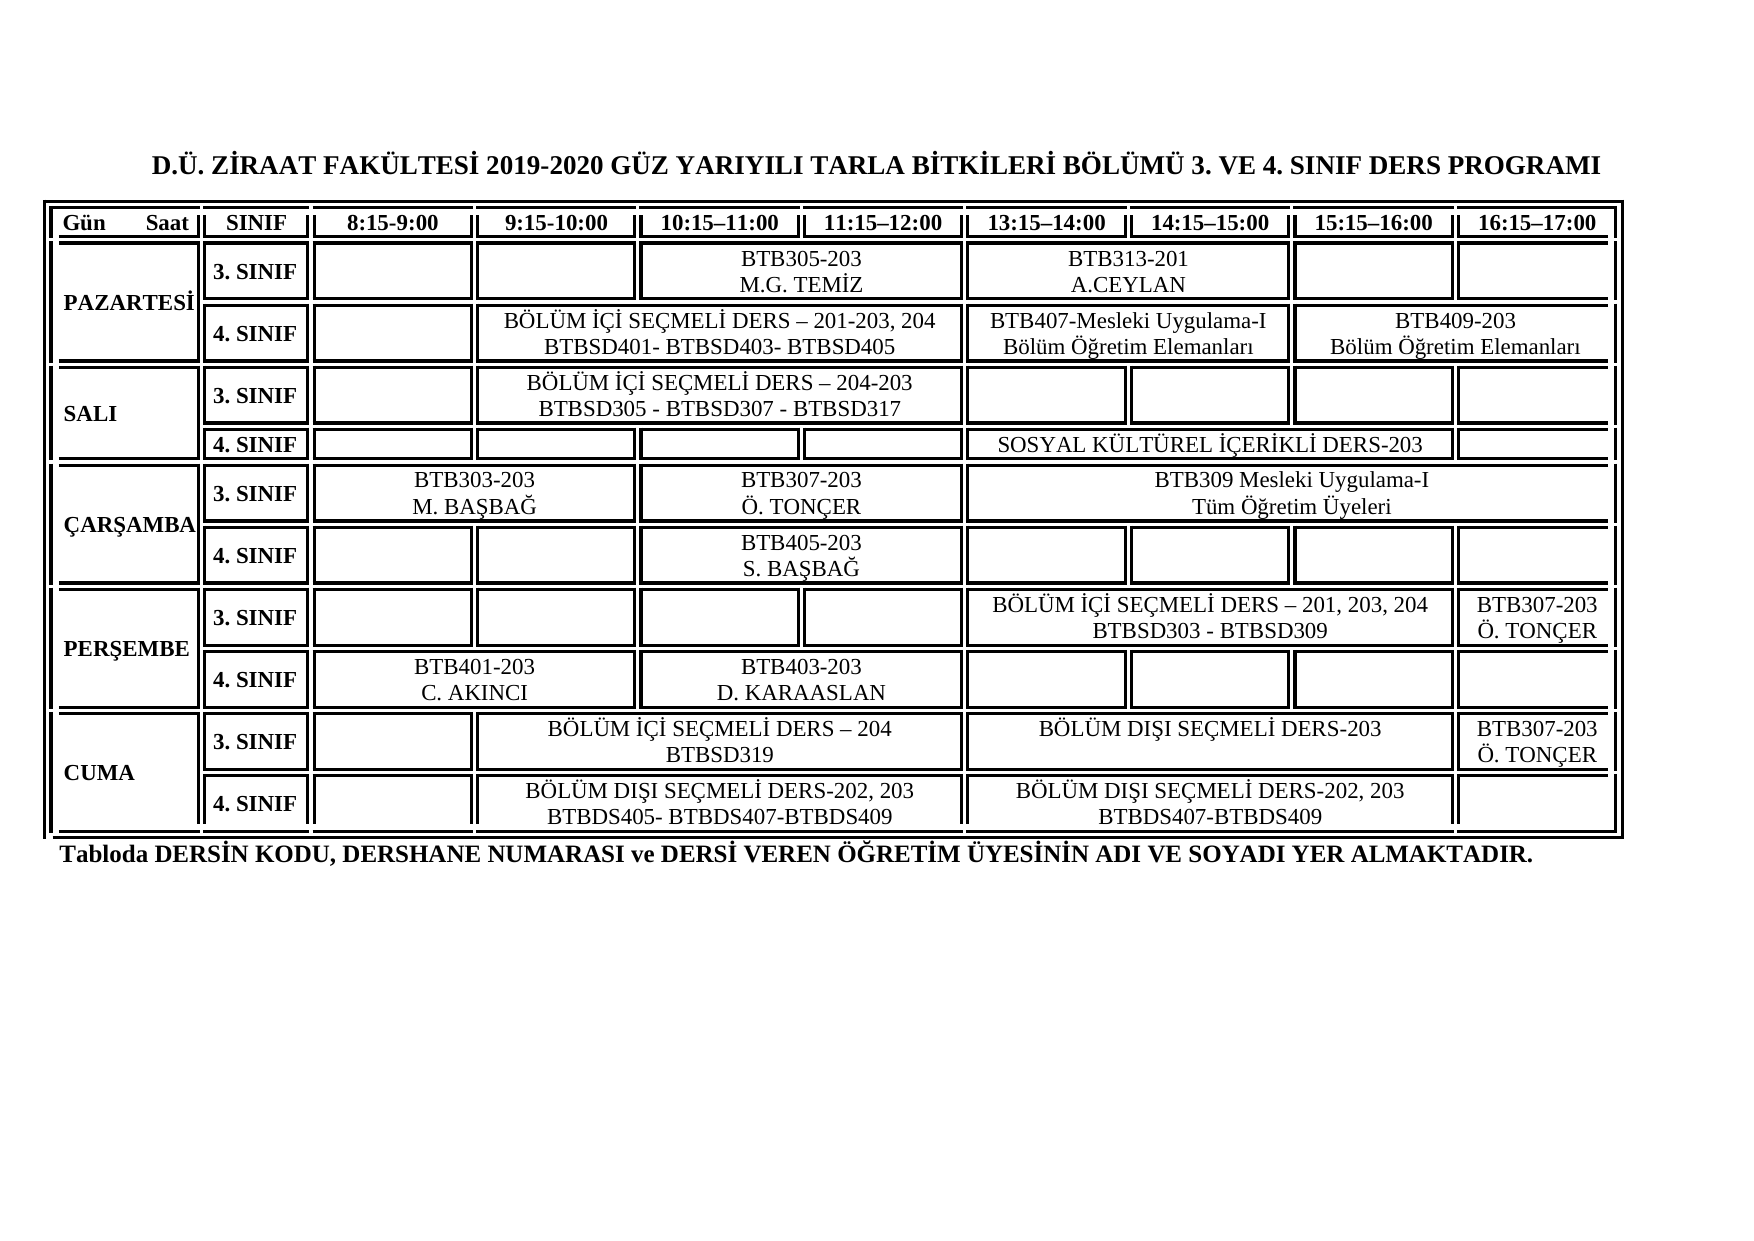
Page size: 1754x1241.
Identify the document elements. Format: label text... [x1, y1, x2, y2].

table_cell PAZARTESİ [48, 235, 202, 359]
table_cell [311, 297, 474, 359]
table_cell 3. SINIF [202, 235, 311, 297]
table_cell [311, 581, 474, 643]
table_cell BTB405-203 S. BAŞBAĞ [638, 519, 965, 581]
table_header 11:15–12:00 [801, 203, 965, 235]
table_cell [311, 706, 474, 768]
table_cell BTB409-203 Bölüm Öğretim Elemanları [1292, 297, 1619, 359]
table_cell SALI [48, 359, 202, 457]
table_cell CUMA [48, 706, 202, 830]
table_cell [965, 359, 1128, 421]
table_cell BTB307-203 Ö. TONÇER [1455, 581, 1619, 643]
table_header SINIF [202, 203, 311, 235]
table_cell [638, 425, 801, 457]
table_cell [475, 235, 638, 297]
table_cell [1455, 768, 1619, 830]
table_cell [1455, 519, 1619, 581]
table_cell BTB305-203 M.G. TEMİZ [638, 235, 965, 297]
table_cell [1128, 647, 1292, 706]
table_cell [1455, 421, 1619, 457]
table_cell [1455, 235, 1619, 297]
text Tabloda DERSİN KODU, DERSHANE NUMARASI ve DERSİ VEREN ÖĞRETİM ÜYESİNİN ADI VE SOYADI YER ALMAKTADIR. [59, 839, 1695, 868]
table_header 13:15–14:00 [965, 203, 1128, 235]
table_cell [1292, 644, 1455, 706]
table_cell [1455, 359, 1619, 421]
table_cell BÖLÜM İÇİ SEÇMELİ DERS – 201-203, 204 BTBSD401- BTBSD403- BTBSD405 [475, 297, 965, 359]
table_cell ÇARŞAMBA [48, 457, 202, 581]
table_cell BTB313-201 A.CEYLAN [965, 235, 1292, 297]
table_cell [311, 519, 474, 581]
table_cell [475, 581, 638, 643]
table_cell 3. SINIF [202, 457, 311, 519]
table_cell [475, 421, 638, 457]
table_cell 4. SINIF [202, 644, 311, 706]
table_cell [311, 359, 474, 421]
table_header Gün Saat [48, 203, 202, 235]
table_cell BÖLÜM İÇİ SEÇMELİ DERS – 201, 203, 204 BTBSD303 - BTBSD309 [965, 581, 1455, 643]
table_cell [638, 581, 801, 643]
table_cell [311, 421, 474, 457]
table_cell [801, 421, 965, 457]
table_header 8:15-9:00 [311, 203, 474, 235]
table_cell BÖLÜM DIŞI SEÇMELİ DERS-202, 203 BTBDS405- BTBDS407-BTBDS409 [475, 768, 965, 830]
table_cell BTB403-203 D. KARAASLAN [638, 644, 965, 706]
table_cell BÖLÜM İÇİ SEÇMELİ DERS – 204 BTBSD319 [475, 706, 965, 768]
table_cell [1128, 359, 1292, 421]
table_cell [475, 519, 638, 581]
table_cell 4. SINIF [202, 421, 311, 457]
table_header 16:15–17:00 [1455, 203, 1619, 235]
table_cell BTB307-203 Ö. TONÇER [1455, 706, 1619, 768]
table_cell BÖLÜM DIŞI SEÇMELİ DERS-202, 203 BTBDS407-BTBDS409 [965, 768, 1455, 830]
table_cell [1292, 235, 1455, 297]
table_cell [1128, 523, 1292, 581]
table_cell PERŞEMBE [48, 581, 202, 706]
text D.Ü. ZİRAAT FAKÜLTESİ 2019-2020 GÜZ YARIYILI TARLA BİTKİLERİ BÖLÜMÜ 3. VE 4. SINIF DERS PROGRAMI [59, 149, 1695, 180]
table_cell [1292, 523, 1455, 581]
table_cell BTB307-203 Ö. TONÇER [638, 457, 965, 519]
table_cell BTB407-Mesleki Uygulama-I Bölüm Öğretim Elemanları [965, 297, 1292, 359]
table_cell 4. SINIF [202, 297, 311, 359]
table_cell [965, 644, 1128, 706]
table_cell [1292, 359, 1455, 421]
table_cell 4. SINIF [202, 519, 311, 581]
table_cell BTB303-203 M. BAŞBAĞ [311, 457, 638, 519]
table_cell [965, 519, 1128, 581]
table_cell [801, 581, 965, 643]
table_cell BTB401-203 C. AKINCI [311, 644, 638, 706]
table_header 10:15–11:00 [638, 203, 801, 235]
table_header 15:15–16:00 [1292, 203, 1455, 235]
table_cell SOSYAL KÜLTÜREL İÇERİKLİ DERS-203 [965, 421, 1455, 457]
table_cell BÖLÜM İÇİ SEÇMELİ DERS – 204-203 BTBSD305 - BTBSD307 - BTBSD317 [475, 359, 965, 421]
table_header 9:15-10:00 [475, 203, 638, 235]
table_cell 3. SINIF [202, 706, 311, 768]
table_cell [311, 768, 474, 830]
table_cell BTB309 Mesleki Uygulama-I Tüm Öğretim Üyeleri [965, 457, 1619, 519]
table_cell 4. SINIF [202, 768, 311, 830]
table_cell [1455, 644, 1619, 706]
table_cell [311, 235, 474, 297]
table_cell 3. SINIF [202, 359, 311, 421]
table_cell 3. SINIF [202, 581, 311, 643]
table_header 14:15–15:00 [1128, 203, 1292, 235]
table_cell BÖLÜM DIŞI SEÇMELİ DERS-203 [965, 706, 1455, 768]
